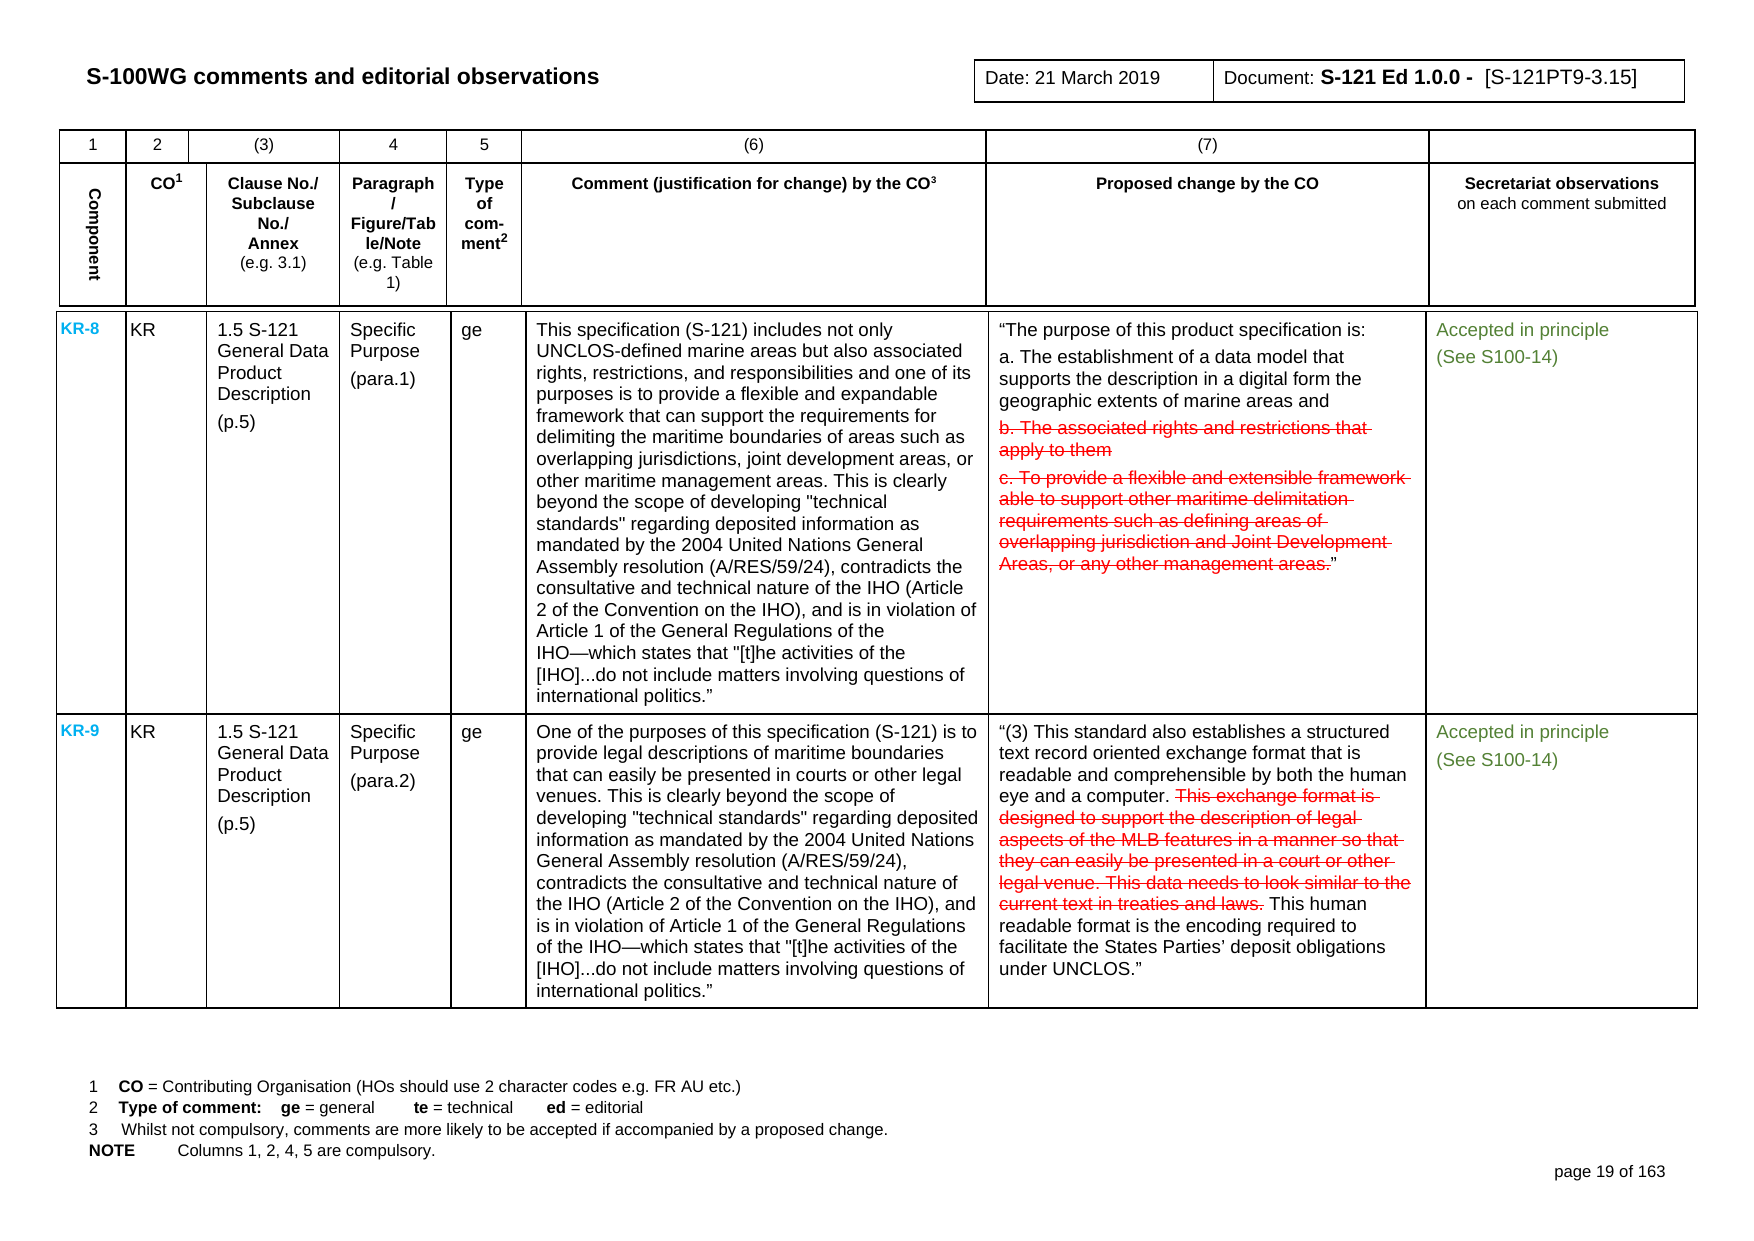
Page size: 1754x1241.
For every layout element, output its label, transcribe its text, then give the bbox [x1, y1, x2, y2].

table_cell “The purpose of this product specification is: a. The establishment of a data model that supports the description in a digital form the geographic extents of marine areas and b. The associated rights and restrictions that apply to them c. To provide a flexible and extensible framework able to support other maritime delimitation requirements such as defining areas of overlapping jurisdiction and Joint Development Areas, or any other management areas.” [989, 312, 1425, 713]
table_cell This specification (S-121) includes not only UNCLOS-defined marine areas but also associated rights, restrictions, and responsibilities and one of its purposes is to provide a flexible and expandable framework that can support the requirements for delimiting the maritime boundaries of areas such as overlapping jurisdictions, joint development areas, or other maritime management areas. This is clearly beyond the scope of developing "technical standards" regarding deposited information as mandated by the 2004 United Nations General Assembly resolution (A/RES/59/24), contradicts the consultative and technical nature of the IHO (Article 2 of the Convention on the IHO), and is in violation of Article 1 of the General Regulations of the IHO―which states that "[t]he activities of the [IHO]...do not include matters involving questions of international politics.” [527, 312, 988, 713]
table_cell 1.5 S-121 General Data Product Description (p.5) [207, 715, 339, 1007]
table_cell KR [127, 312, 206, 713]
table_cell Specific Purpose (para.1) [340, 312, 450, 713]
table_cell Accepted in principle (See S100-14) [1427, 312, 1697, 713]
table_cell 1.5 S-121 General Data Product Description (p.5) [207, 312, 339, 713]
table_cell KR [127, 715, 206, 1007]
table_cell ge [452, 715, 525, 1007]
table_cell “(3) This standard also establishes a structured text record oriented exchange format that is readable and comprehensible by both the human eye and a computer. This exchange format is designed to support the description of legal aspects of the MLB features in a manner so that they can easily be presented in a court or other legal venue. This data needs to look similar to the current text in treaties and laws. This human readable format is the encoding required to facilitate the States Parties’ deposit obligations under UNCLOS.” [989, 715, 1425, 1007]
table_cell One of the purposes of this specification (S-121) is to provide legal descriptions of maritime boundaries that can easily be presented in courts or other legal venues. This is clearly beyond the scope of developing "technical standards" regarding deposited information as mandated by the 2004 United Nations General Assembly resolution (A/RES/59/24), contradicts the consultative and technical nature of the IHO (Article 2 of the Convention on the IHO), and is in violation of Article 1 of the General Regulations of the IHO―which states that "[t]he activities of the [IHO]...do not include matters involving questions of international politics.” [527, 715, 988, 1007]
table_cell KR-9 [57, 715, 125, 1007]
table_cell Accepted in principle (See S100-14) [1427, 715, 1697, 1007]
table_cell Specific Purpose (para.2) [340, 715, 450, 1007]
table_cell ge [452, 312, 525, 713]
table_cell KR-8 [57, 312, 125, 713]
